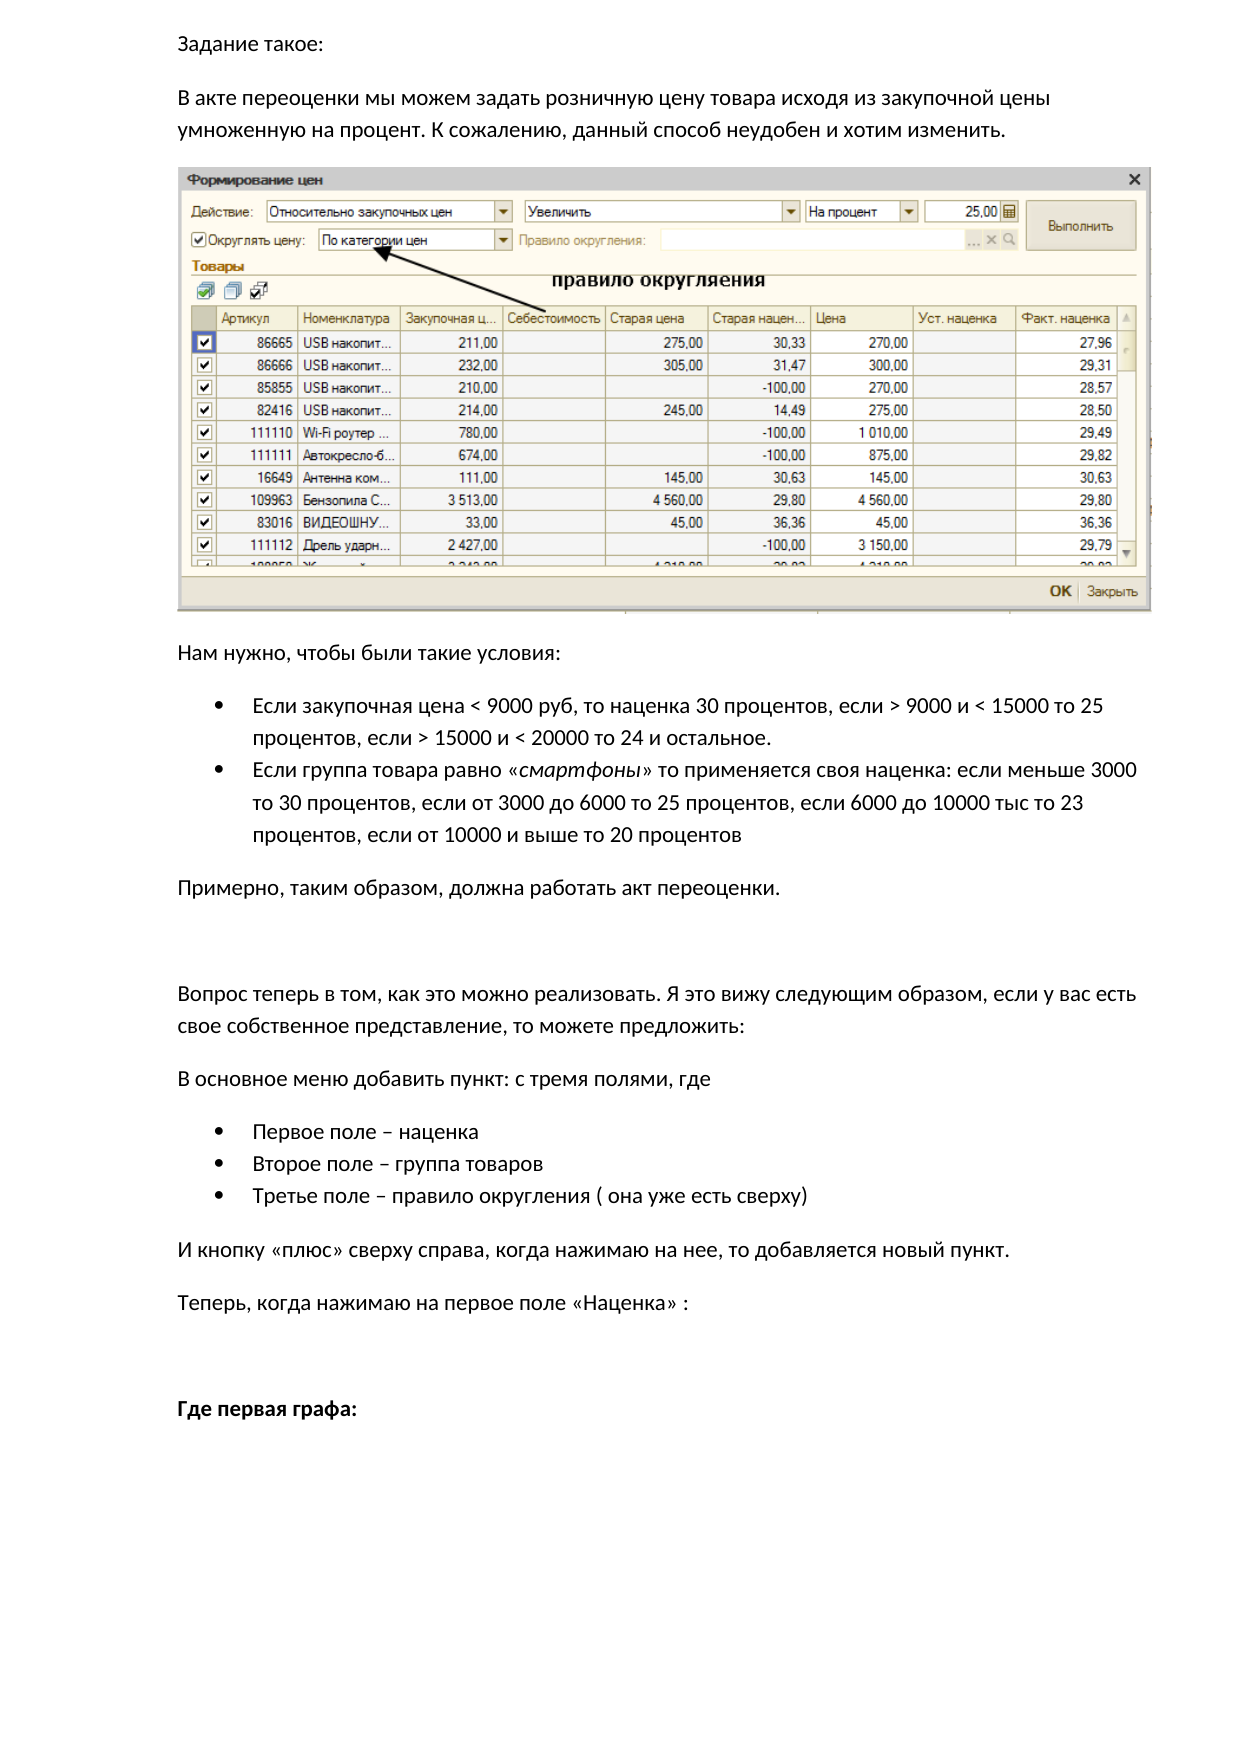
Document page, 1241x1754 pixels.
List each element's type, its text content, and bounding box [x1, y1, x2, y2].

text Задание такое: [177, 29, 1152, 58]
text В акте переоценки мы можем задать розничную цену товара исходя из закупочной цены умноженную на процент. К сожалению, данный способ неудобен и хотим изменить. [177, 83, 1152, 143]
text И кнопку «плюс» сверху справа, когда нажимаю на нее, то добавляется новый пункт. [177, 1235, 1152, 1263]
text Нам нужно, чтобы были такие условия: [177, 638, 1152, 666]
list Второе поле – группа товаров [215, 1149, 1152, 1177]
list Первое поле – наценка [215, 1117, 1152, 1145]
picture [177, 167, 1152, 614]
list Третье поле – правило округления ( она уже есть сверху) [215, 1182, 1152, 1210]
text Примерно, таким образом, должна работать акт переоценки. [177, 873, 1152, 901]
text Где первая графа: [177, 1394, 1152, 1422]
text Вопрос теперь в том, как это можно реализовать. Я это вижу следующим образом, если у вас есть свое собственное представление, то можете предложить: [177, 979, 1152, 1039]
text В основное меню добавить пункт: с тремя полями, где [177, 1064, 1152, 1092]
list Если закупочная цена < 9000 руб, то наценка 30 процентов, если > 9000 и < 15000 то 25 процентов, если > 15000 и < 20000 то 24 и остальное. [215, 691, 1152, 751]
text Теперь, когда нажимаю на первое поле «Наценка» : [177, 1288, 1152, 1316]
list Если группа товара равно «смартфоны» то применяется своя наценка: если меньше 3000 то 30 процентов, если от 3000 до 6000 то 25 процентов, если 6000 до 10000 тыс то 23 процентов, если от 10000 и выше то 20 процентов [215, 756, 1152, 848]
